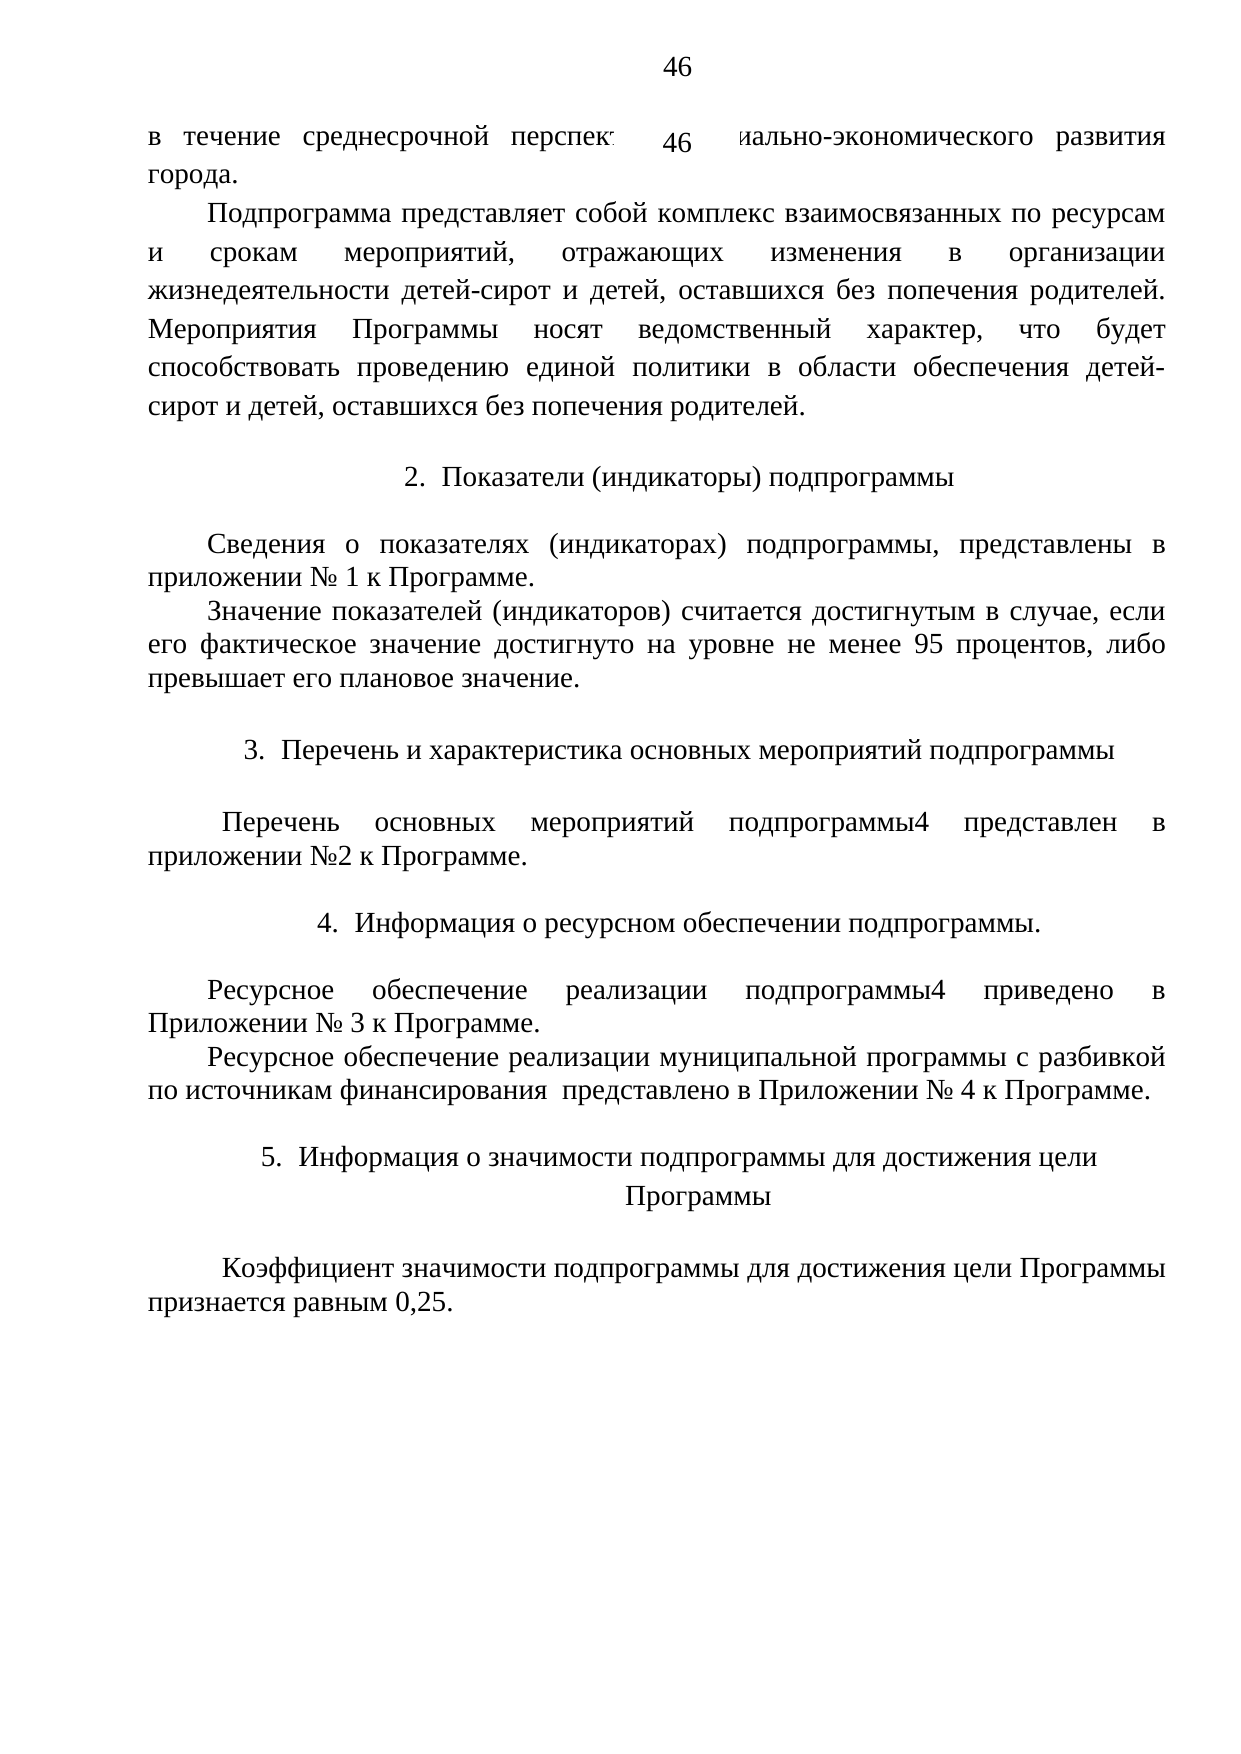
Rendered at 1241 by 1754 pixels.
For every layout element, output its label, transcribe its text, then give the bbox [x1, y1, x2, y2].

list Показатели (индикаторы) подпрограммы [192, 459, 1166, 492]
text Подпрограмма представляет собой комплекс взаимосвязанных по ресурсам и срокам мероприятий, отражающих изменения в организации жизнедеятельности детей-сирот и детей, оставшихся без попечения родителей. Мероприятия Программы носят ведомственный характер, что будет способствовать проведению единой политики в области обеспечения детей-сирот и детей, оставшихся без попечения родителей. [148, 195, 1166, 421]
text Ресурсное обеспечение реализации муниципальной программы с разбивкой по источникам финансирования представлено в Приложении № 4 к Программе. [148, 1039, 1166, 1106]
list Информация о значимости подпрограммы для достижения цели Программы [192, 1139, 1166, 1212]
list Информация о ресурсном обеспечении подпрограммы. [192, 905, 1166, 938]
text Перечень основных мероприятий подпрограммы4 представлен в приложении №2 к Программе. [148, 804, 1166, 871]
text Значение показателей (индикаторов) считается достигнутым в случае, если его фактическое значение достигнуто на уровне не менее 95 процентов, либо превышает его плановое значение. [148, 593, 1166, 693]
list Перечень и характеристика основных мероприятий подпрограммы [192, 732, 1166, 766]
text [148, 118, 1166, 190]
text Коэффициент значимости подпрограммы для достижения цели Программы признается равным 0,25. [148, 1250, 1166, 1317]
text Ресурсное обеспечение реализации подпрограммы4 приведено в Приложении № 3 к Программе. [148, 972, 1166, 1039]
text Сведения о показателях (индикаторах) подпрограммы, представлены в приложении № 1 к Программе. [148, 526, 1166, 593]
